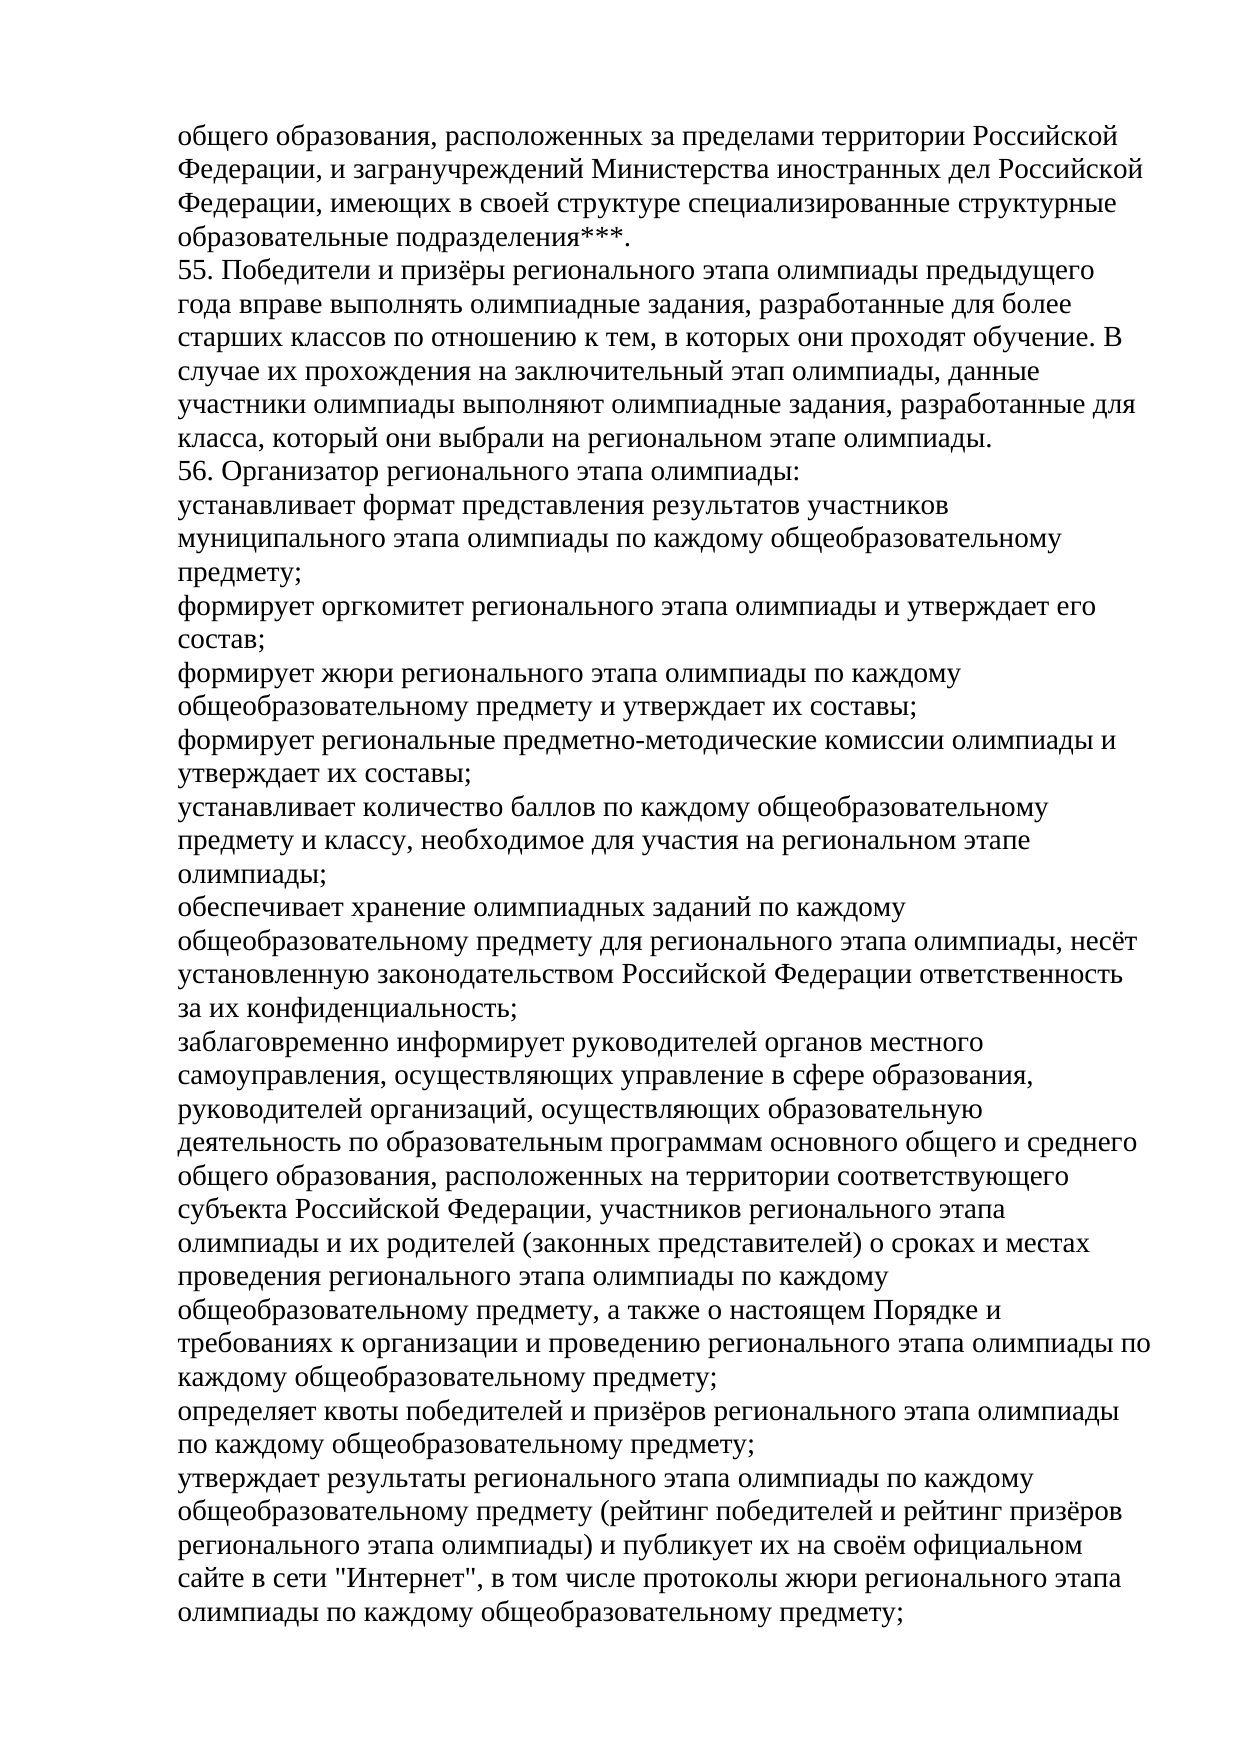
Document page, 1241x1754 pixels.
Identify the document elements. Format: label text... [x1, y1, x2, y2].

text устанавливает количество баллов по каждому общеобразовательному предмету и классу, необходимое для участия на региональном этапе олимпиады; [177, 789, 1152, 889]
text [177, 118, 1152, 252]
text заблаговременно информирует руководителей органов местного самоуправления, осуществляющих управление в сфере образования, руководителей организаций, осуществляющих образовательную деятельность по образовательным программам основного общего и среднего общего образования, расположенных на территории соответствующего субъекта Российской Федерации, участников регионального этапа олимпиады и их родителей (законных представителей) о сроках и местах проведения регионального этапа олимпиады по каждому общеобразовательному предмету, а также о настоящем Порядке и требованиях к организации и проведению регионального этапа олимпиады по каждому общеобразовательному предмету; [177, 1024, 1152, 1393]
text утверждает результаты регионального этапа олимпиады по каждому общеобразовательному предмету (рейтинг победителей и рейтинг призёров регионального этапа олимпиады) и публикует их на своём официальном сайте в сети "Интернет", в том числе протоколы жюри регионального этапа олимпиады по каждому общеобразовательному предмету; [177, 1460, 1152, 1627]
text формирует оргкомитет регионального этапа олимпиады и утверждает его состав; [177, 588, 1152, 655]
text формирует региональные предметно-методические комиссии олимпиады и утверждает их составы; [177, 722, 1152, 789]
text формирует жюри регионального этапа олимпиады по каждому общеобразовательному предмету и утверждает их составы; [177, 655, 1152, 722]
text устанавливает формат представления результатов участников муниципального этапа олимпиады по каждому общеобразовательному предмету; [177, 487, 1152, 588]
text обеспечивает хранение олимпиадных заданий по каждому общеобразовательному предмету для регионального этапа олимпиады, несёт установленную законодательством Российской Федерации ответственность за их конфиденциальность; [177, 889, 1152, 1024]
text 56. Организатор регионального этапа олимпиады: [177, 453, 1152, 487]
text определяет квоты победителей и призёров регионального этапа олимпиады по каждому общеобразовательному предмету; [177, 1393, 1152, 1460]
text 55. Победители и призёры регионального этапа олимпиады предыдущего года вправе выполнять олимпиадные задания, разработанные для более старших классов по отношению к тем, в которых они проходят обучение. В случае их прохождения на заключительный этап олимпиады, данные участники олимпиады выполняют олимпиадные задания, разработанные для класса, который они выбрали на региональном этапе олимпиады. [177, 252, 1152, 453]
